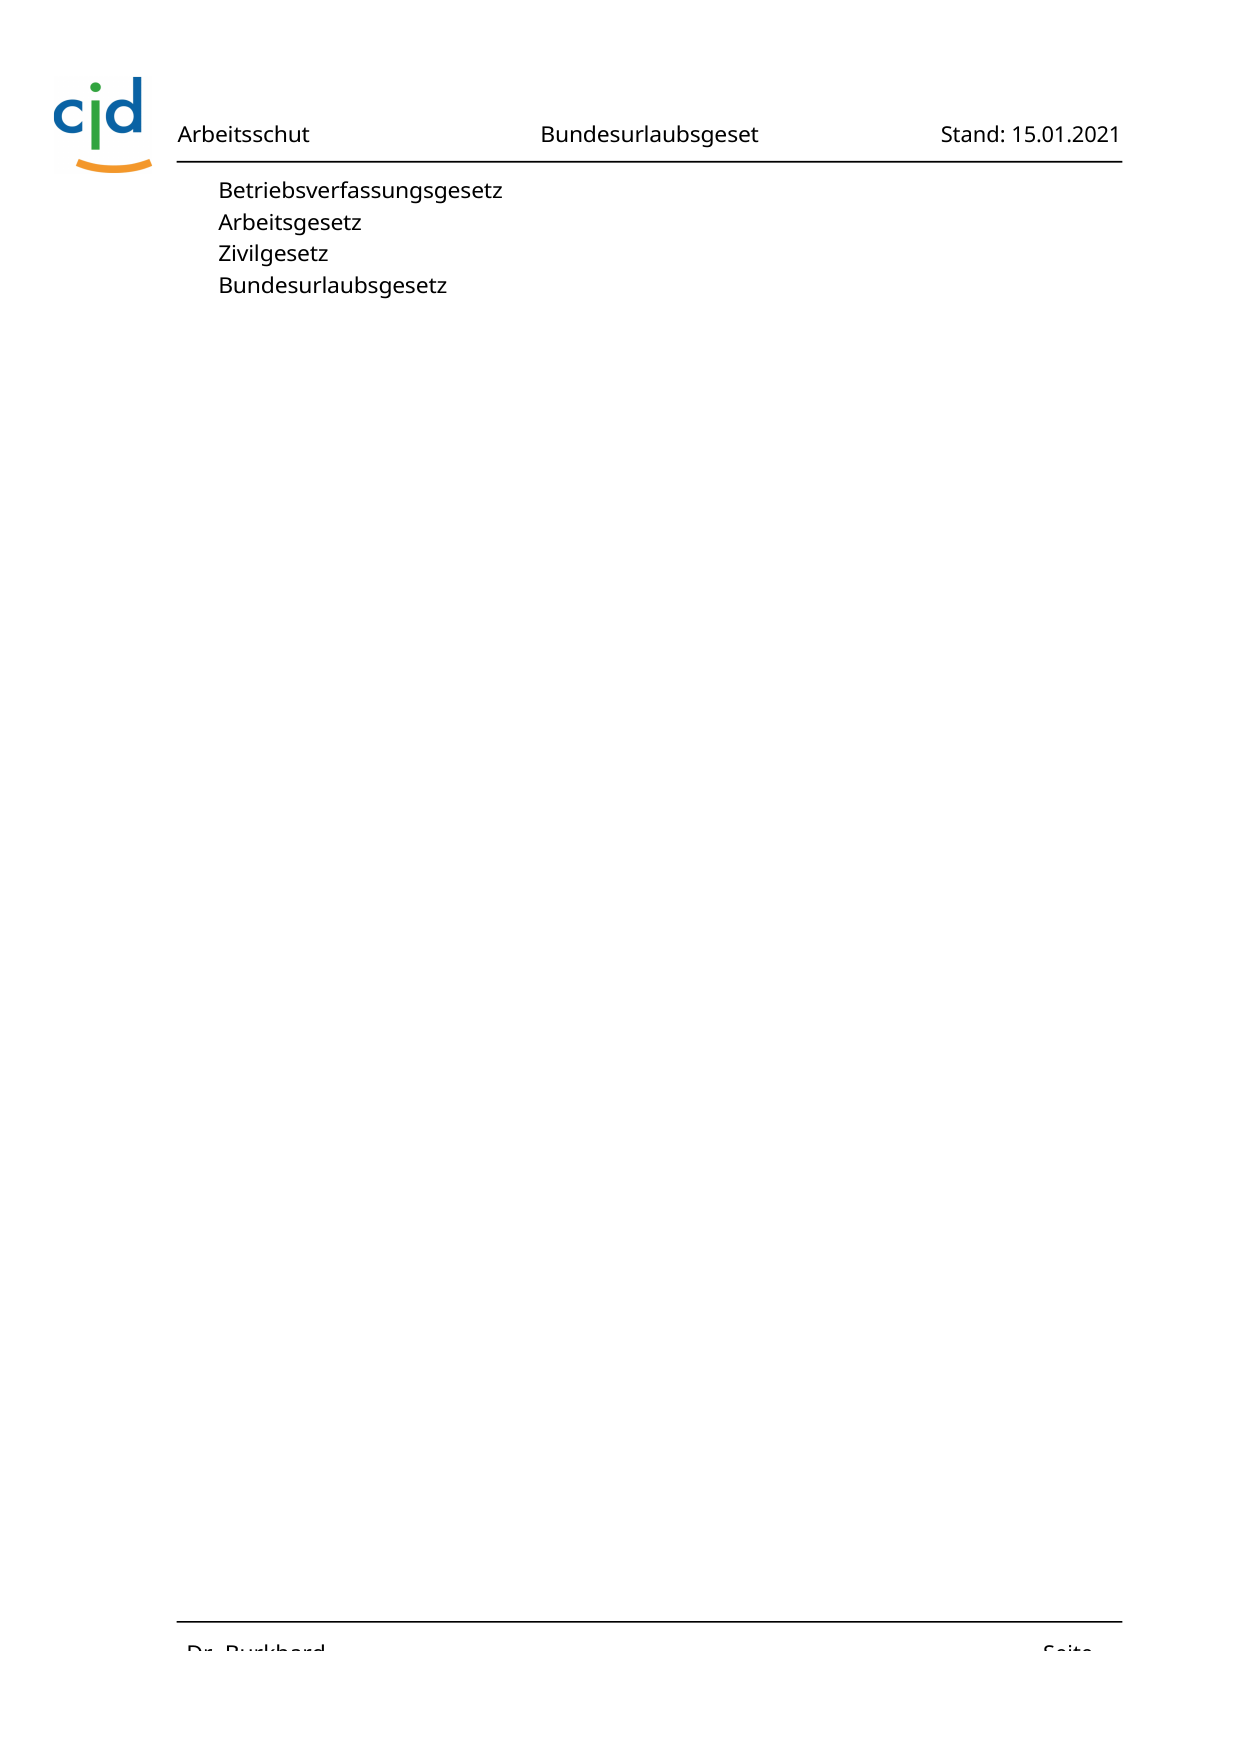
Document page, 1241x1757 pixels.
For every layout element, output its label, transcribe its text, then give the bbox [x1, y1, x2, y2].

picture [53, 76, 153, 174]
text Betriebsverfassungsgesetz Arbeitsgesetz [218, 175, 529, 236]
text Zivilgesetz Bundesurlaubsgesetz [218, 238, 529, 299]
